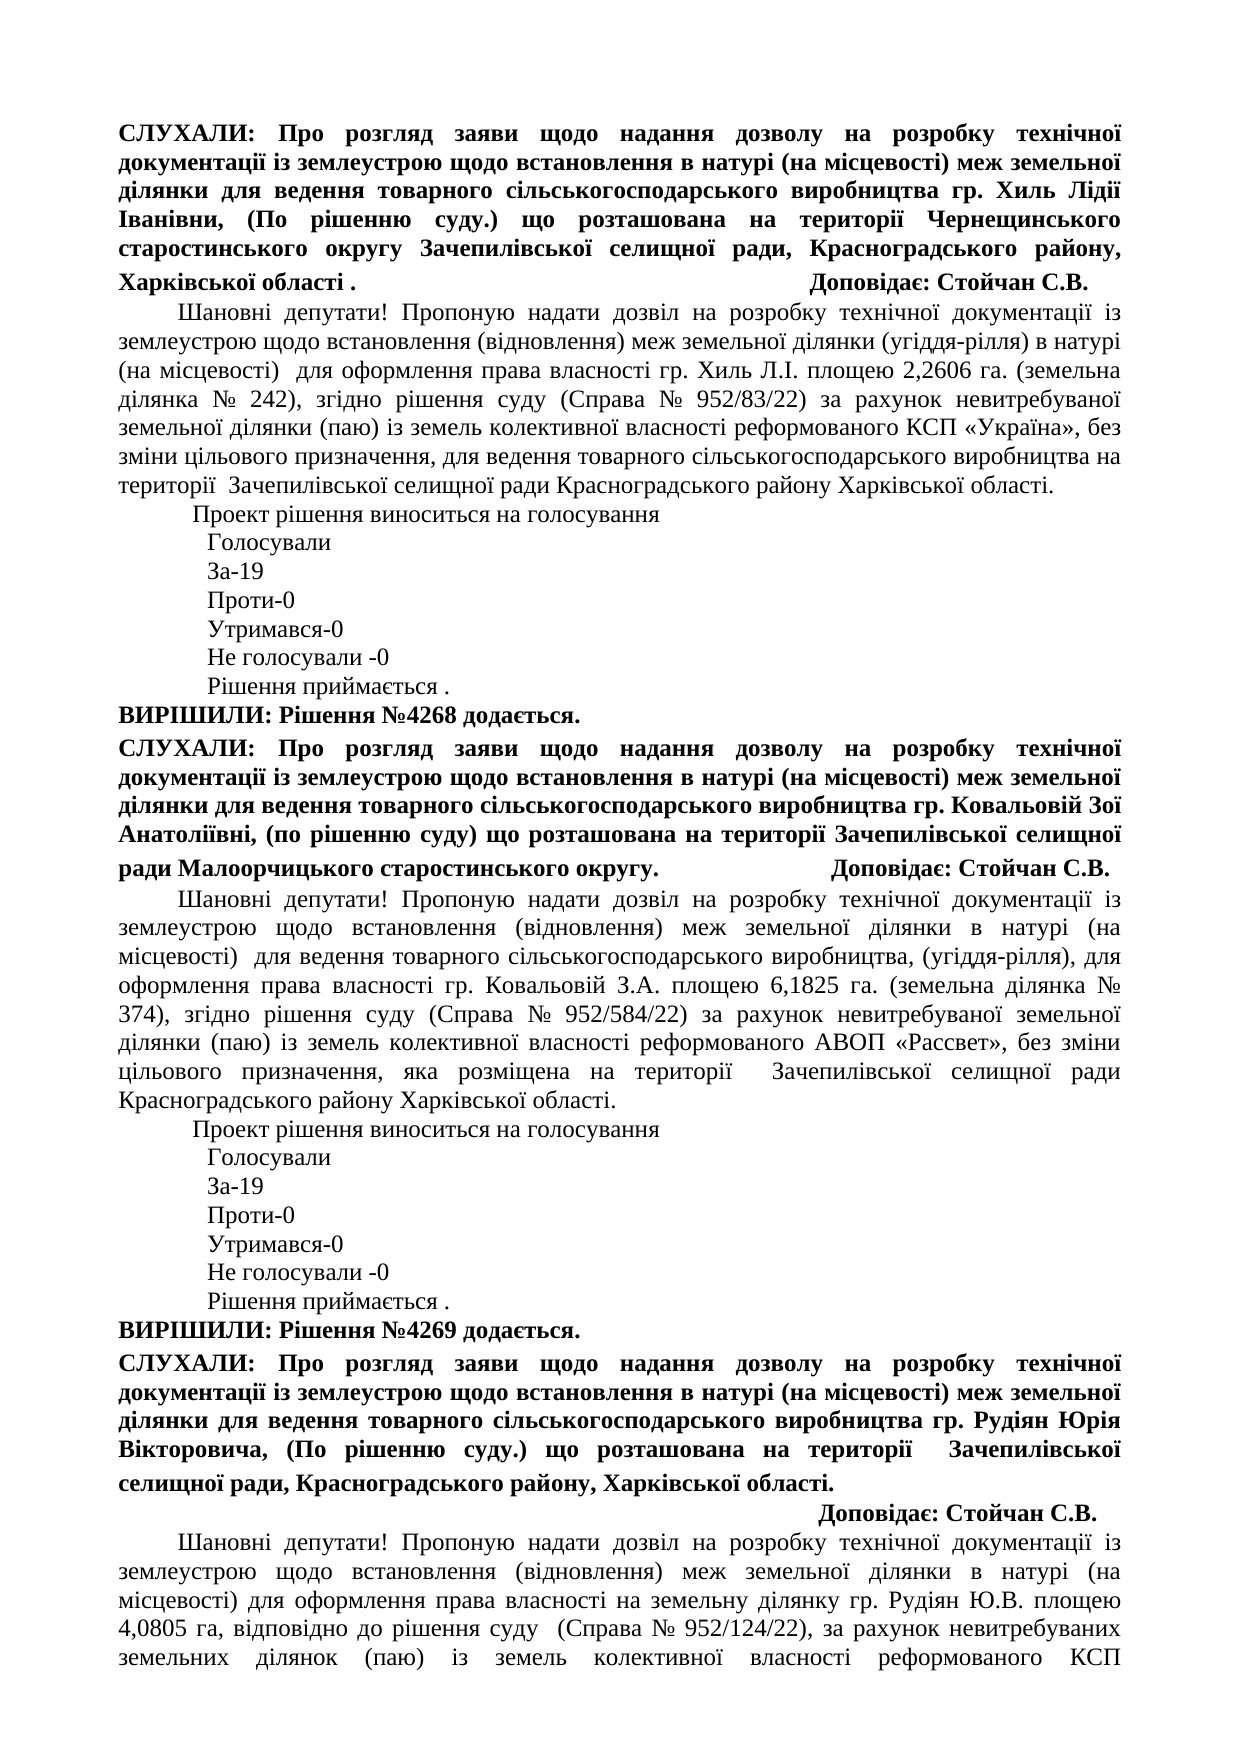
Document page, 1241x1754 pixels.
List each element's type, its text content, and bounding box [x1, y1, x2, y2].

text Шановні депутати! Пропоную надати дозвіл на розробку технічної документації із землеустрою щодо встановлення (відновлення) меж земельної ділянки в натурі (на місцевості) для ведення товарного сільськогосподарського виробництва, (угіддя-рілля), для оформлення права власності гр. Ковальовій З.А. площею 6,1825 га. (земельна ділянка № 374), згідно рішення суду (Справа № 952/584/22) за рахунок невитребуваної земельної ділянки (паю) із земель колективної власності реформованого АВОП «Рассвет», без зміни цільового призначення, яка розміщена на території Зачепилівської селищної ради Красноградського району Харківської області. [118, 884, 1122, 1114]
text Утримався-0 [118, 1229, 1122, 1257]
text СЛУХАЛИ: Про розгляд заяви щодо надання дозволу на розробку технічної документації із землеустрою щодо встановлення в натурі (на місцевості) меж земельної ділянки для ведення товарного сільськогосподарського виробництва гр. Хиль Лідії Іванівни, (По рішенню суду.) що розташована на території Чернещинського старостинського округу Зачепилівської селищної ради, Красноградського району, Харківської області . Доповідає: Стойчан С.В. [118, 118, 1122, 297]
text Доповідає: Стойчан С.В. [118, 1498, 1122, 1527]
text Не голосували -0 [118, 1257, 1122, 1286]
text Рішення приймається . [118, 671, 1122, 700]
text За-19 [118, 556, 1122, 585]
text СЛУХАЛИ: Про розгляд заяви щодо надання дозволу на розробку технічної документації із землеустрою щодо встановлення в натурі (на місцевості) меж земельної ділянки для ведення товарного сільськогосподарського виробництва гр. Рудіян Юрія Вікторовича, (По рішенню суду.) що розташована на території Зачепилівської селищної ради, Красноградського району, Харківської області. [118, 1348, 1122, 1498]
text Шановні депутати! Пропоную надати дозвіл на розробку технічної документації із землеустрою щодо встановлення (відновлення) меж земельної ділянки (угіддя-рілля) в натурі (на місцевості) для оформлення права власності гр. Хиль Л.І. площею 2,2606 га. (земельна ділянка № 242), згідно рішення суду (Справа № 952/83/22) за рахунок невитребуваної земельної ділянки (паю) із земель колективної власності реформованого КСП «Україна», без зміни цільового призначення, для ведення товарного сільськогосподарського виробництва на території Зачепилівської селищної ради Красноградського району Харківської області. [118, 297, 1122, 499]
text Проти-0 [118, 1200, 1122, 1229]
text Голосували [118, 1142, 1122, 1171]
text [118, 1527, 1122, 1671]
text Проект рішення виноситься на голосування [118, 1114, 1122, 1142]
text ВИРІШИЛИ: Рішення №4269 додається. [118, 1315, 1122, 1344]
text Голосували [118, 527, 1122, 556]
text Проект рішення виноситься на голосування [118, 499, 1122, 527]
text Утримався-0 [118, 614, 1122, 642]
text Не голосували -0 [118, 642, 1122, 671]
text ВИРІШИЛИ: Рішення №4268 додається. [118, 700, 1122, 729]
text Проти-0 [118, 585, 1122, 614]
text СЛУХАЛИ: Про розгляд заяви щодо надання дозволу на розробку технічної документації із землеустрою щодо встановлення в натурі (на місцевості) меж земельної ділянки для ведення товарного сільськогосподарського виробництва гр. Ковальовій Зої Анатоліївні, (по рішенню суду) що розташована на території Зачепилівської селищної ради Малоорчицького старостинського округу. Доповідає: Стойчан С.В. [118, 733, 1122, 884]
text Рішення приймається . [118, 1286, 1122, 1315]
text За-19 [118, 1171, 1122, 1200]
